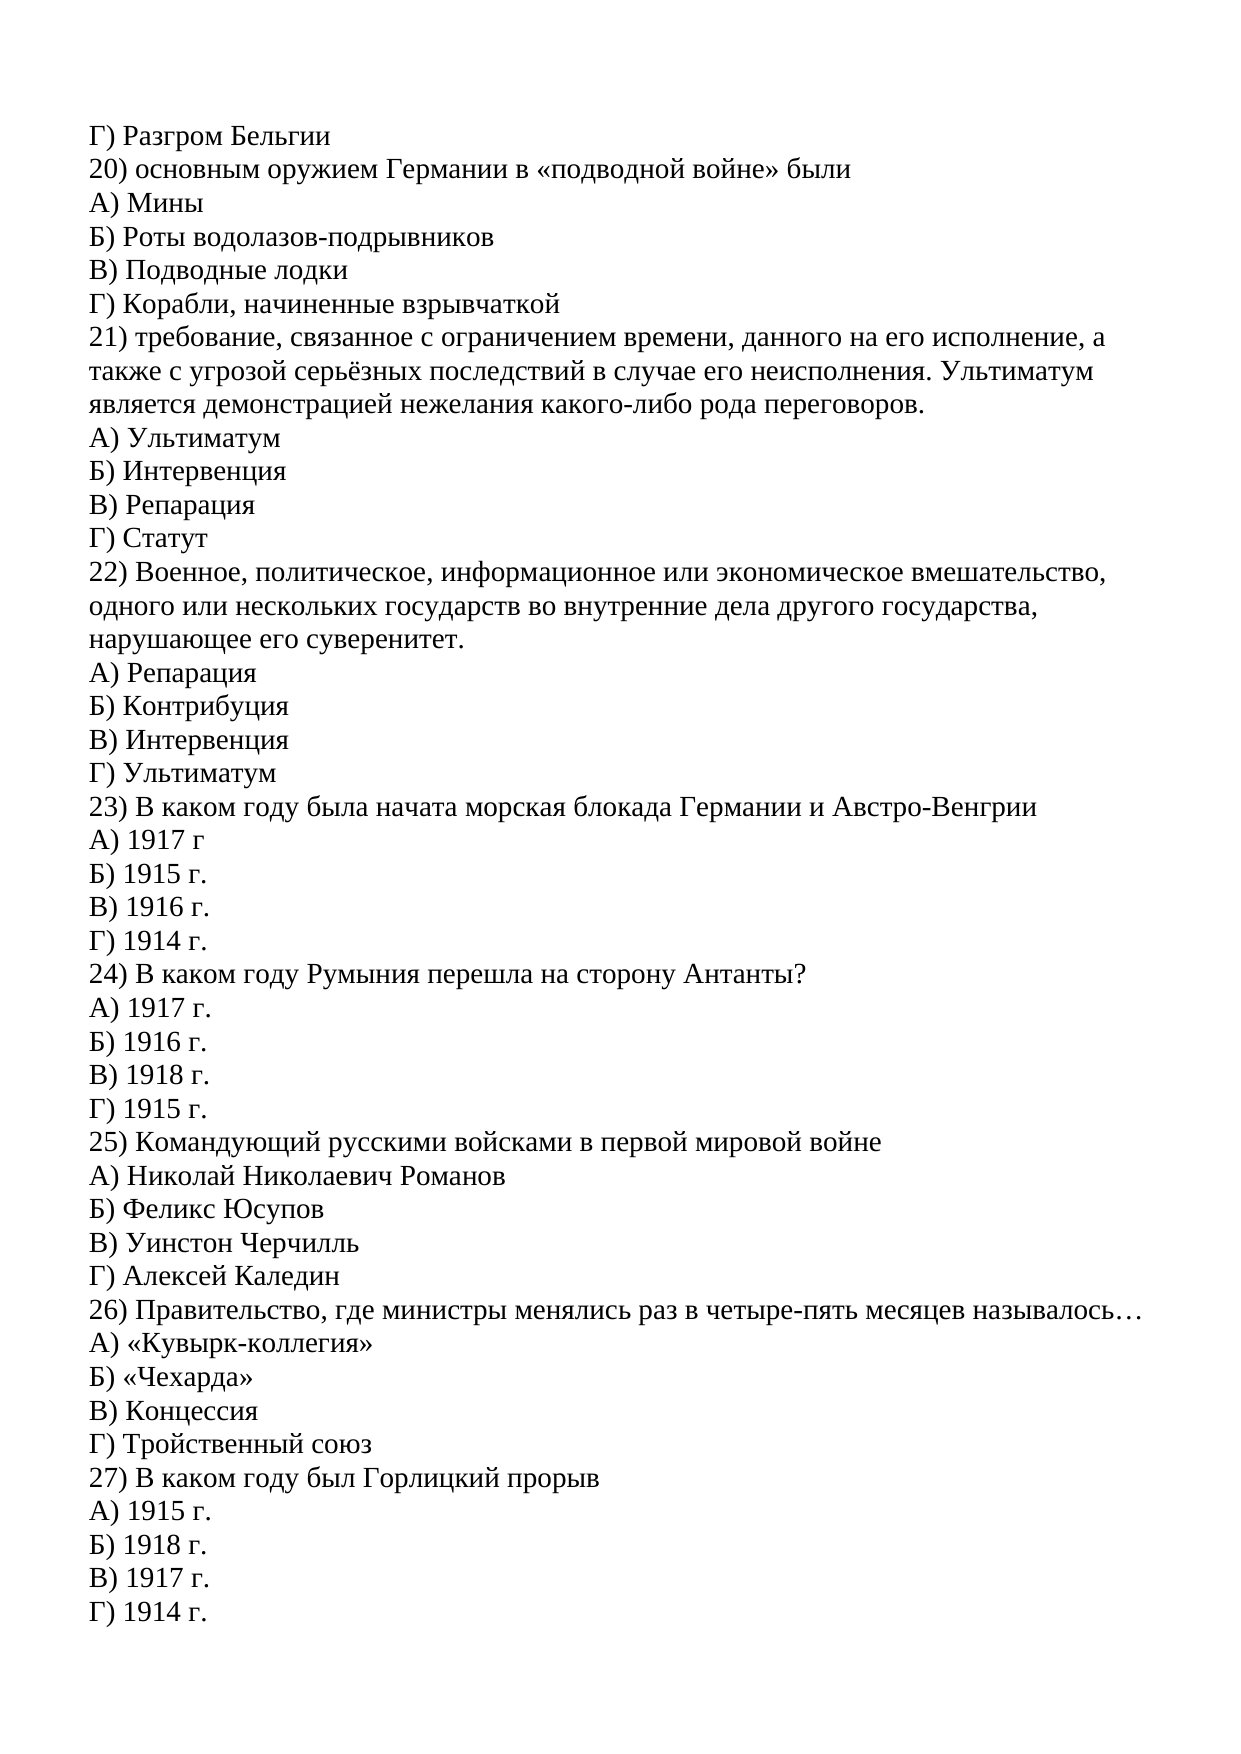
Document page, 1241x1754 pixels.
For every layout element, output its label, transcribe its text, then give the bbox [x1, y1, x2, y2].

text Б) Роты водолазов-подрывников [89, 219, 1152, 252]
text Б) Интервенция [89, 453, 1152, 487]
text 22) Военное, политическое, информационное или экономическое вмешательство, одного или нескольких государств во внутренние дела другого государства, нарушающее его суверенитет. [89, 554, 1152, 655]
text А) Николай Николаевич Романов [89, 1158, 1152, 1191]
text В) 1916 г. [89, 889, 1152, 923]
text В) Репарация [89, 487, 1152, 521]
text 24) В каком году Румыния перешла на сторону Антанты? [89, 957, 1152, 990]
text В) 1918 г. [89, 1057, 1152, 1091]
text 21) требование, связанное с ограничением времени, данного на его исполнение, а также с угрозой серьёзных последствий в случае его неисполнения. Ультиматум является демонстрацией нежелания какого-либо рода переговоров. [89, 319, 1152, 420]
text 20) основным оружием Германии в «подводной войне» были [89, 152, 1152, 185]
text Г) Разгром Бельгии [89, 118, 1152, 152]
text А) 1917 г. [89, 990, 1152, 1024]
text Б) Феликс Юсупов [89, 1191, 1152, 1225]
text Г) 1915 г. [89, 1091, 1152, 1124]
text Г) Тройственный союз [89, 1426, 1152, 1460]
text Б) 1918 г. [89, 1527, 1152, 1560]
text Г) Ультиматум [89, 755, 1152, 789]
text В) Подводные лодки [89, 252, 1152, 286]
text Б) 1916 г. [89, 1024, 1152, 1057]
text В) 1917 г. [89, 1560, 1152, 1594]
text Г) Корабли, начиненные взрывчаткой [89, 286, 1152, 319]
text А) Репарация [89, 655, 1152, 688]
text В) Интервенция [89, 722, 1152, 755]
text А) 1917 г [89, 822, 1152, 856]
text А) Мины [89, 185, 1152, 219]
text Г) 1914 г. [89, 923, 1152, 957]
text 23) В каком году была начата морская блокада Германии и Австро-Венгрии [89, 789, 1152, 822]
text Б) Контрибуция [89, 688, 1152, 722]
text А) «Кувырк-коллегия» [89, 1326, 1152, 1359]
text В) Уинстон Черчилль [89, 1225, 1152, 1258]
text 25) Командующий русскими войсками в первой мировой войне [89, 1124, 1152, 1158]
text Б) «Чехарда» [89, 1359, 1152, 1393]
text Г) Алексей Каледин [89, 1258, 1152, 1292]
text В) Концессия [89, 1393, 1152, 1426]
text Г) 1914 г. [89, 1594, 1152, 1627]
text 26) Правительство, где министры менялись раз в четыре-пять месяцев называлось… [89, 1292, 1152, 1326]
text Г) Статут [89, 521, 1152, 554]
text 27) В каком году был Горлицкий прорыв [89, 1460, 1152, 1493]
text А) 1915 г. [89, 1493, 1152, 1527]
text А) Ультиматум [89, 420, 1152, 453]
text Б) 1915 г. [89, 856, 1152, 889]
